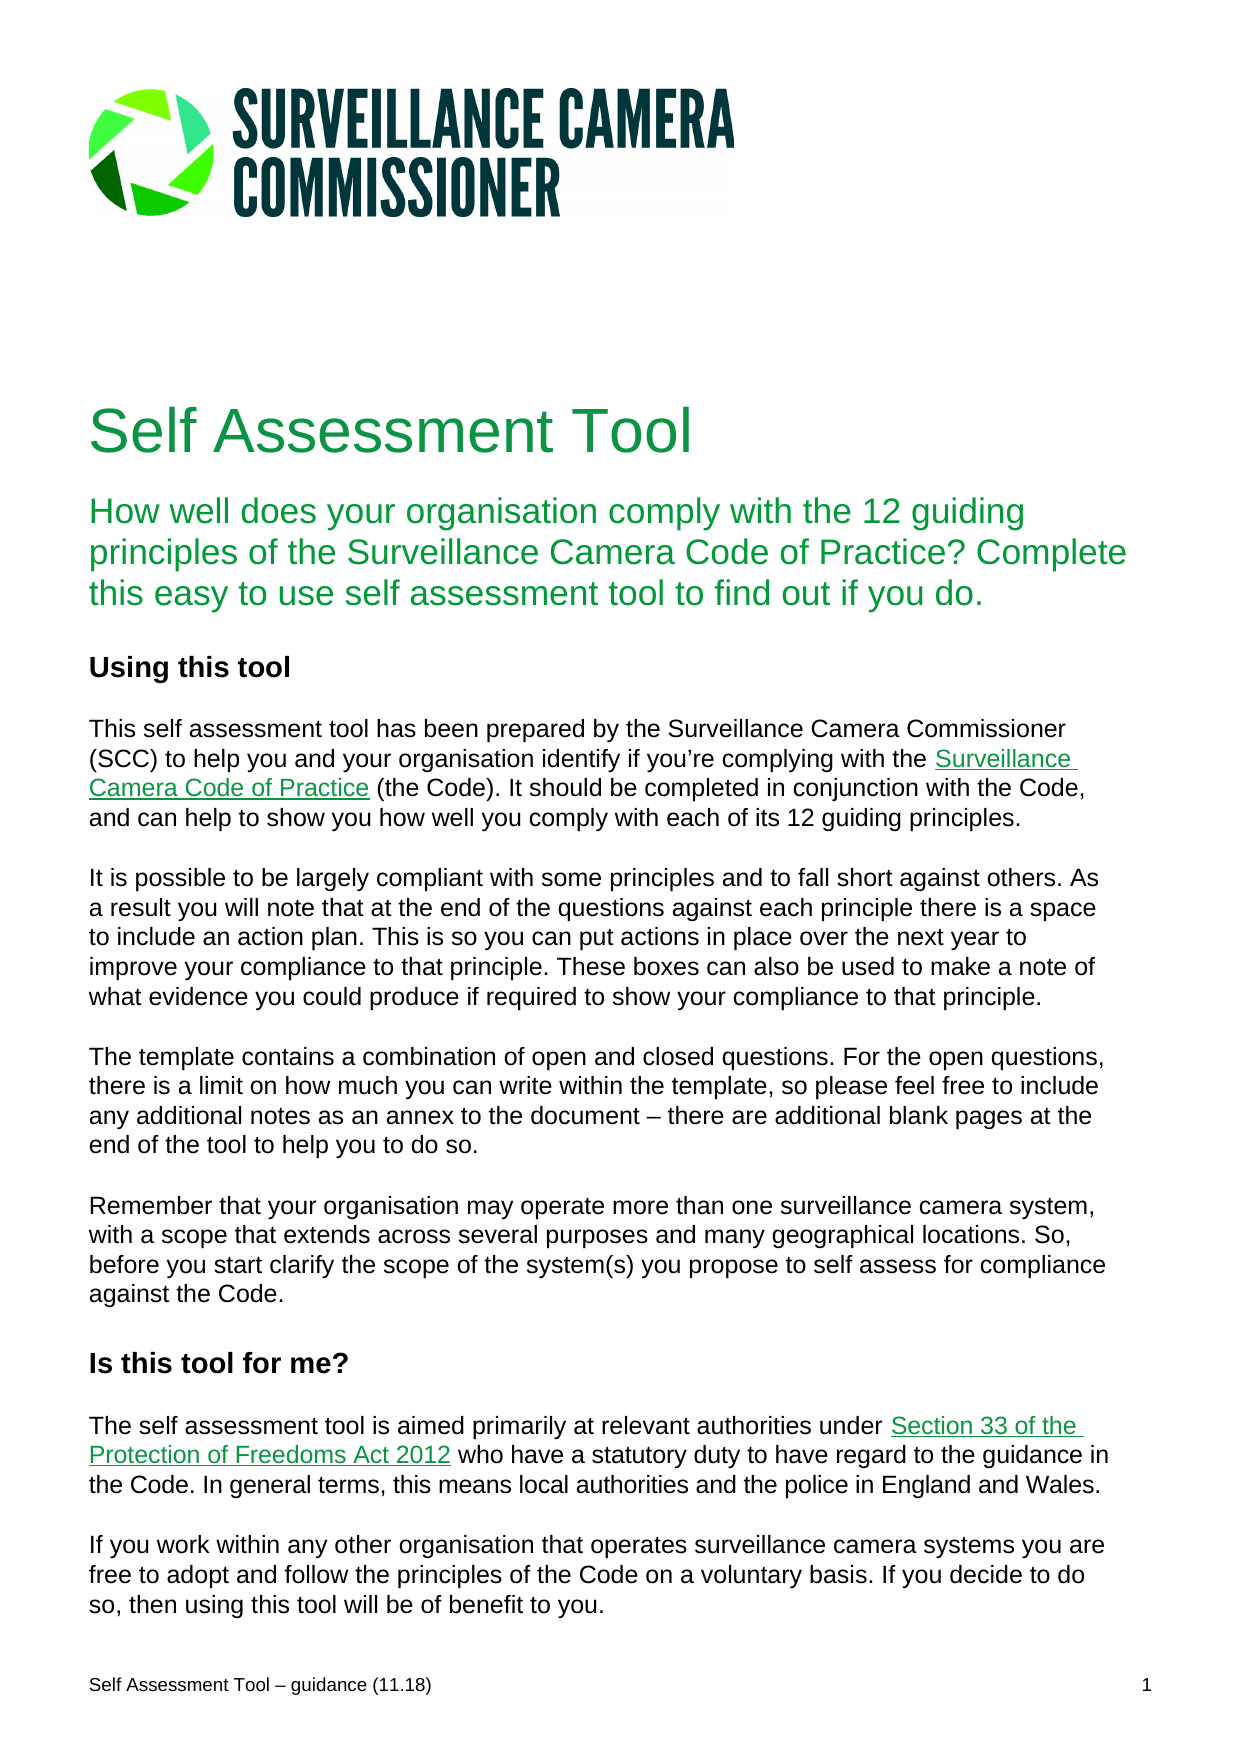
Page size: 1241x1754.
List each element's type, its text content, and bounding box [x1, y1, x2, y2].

text It is possible to be largely compliant with some principles and to fall short against others. As a result you will note that at the end of the questions against each principle there is a space to include an action plan. This is so you can put actions in place over the next year to improve your compliance to that principle. These boxes can also be used to make a note of what evidence you could produce if required to show your compliance to that principle. [89, 863, 1110, 1010]
text The self assessment tool is aimed primarily at relevant authorities under Section 33 of the Protection of Freedoms Act 2012 who have a statutory duty to have regard to the guidance in the Code. In general terms, this means local authorities and the police in England and Wales. [89, 1411, 1110, 1499]
text Using this tool [89, 650, 1152, 684]
text The template contains a combination of open and closed questions. For the open questions, there is a limit on how much you can write within the template, so please feel free to include any additional notes as an annex to the document – there are additional blank pages at the end of the tool to help you to do so. [89, 1042, 1110, 1159]
picture [88, 88, 735, 217]
text Remember that your organisation may operate more than one surveillance camera system, with a scope that extends across several purposes and many geographical locations. So, before you start clarify the scope of the system(s) you propose to self assess for compliance against the Code. [89, 1191, 1110, 1308]
text Is this tool for me? [89, 1347, 1152, 1380]
title Self Assessment Tool [89, 89, 1152, 465]
text If you work within any other organisation that operates surveillance camera systems you are free to adopt and follow the principles of the Code on a voluntary basis. If you decide to do so, then using this tool will be of benefit to you. [89, 1530, 1110, 1619]
text This self assessment tool has been prepared by the Surveillance Camera Commissioner (SCC) to help you and your organisation identify if you’re complying with the Surveillance Camera Code of Practice (the Code). It should be completed in conjunction with the Code, and can help to show you how well you comply with each of its 12 guiding principles. [89, 714, 1110, 832]
subtitle How well does your organisation comply with the 12 guiding principles of the Surveillance Camera Code of Practice? Complete this easy to use self assessment tool to find out if you do. [89, 490, 1152, 613]
